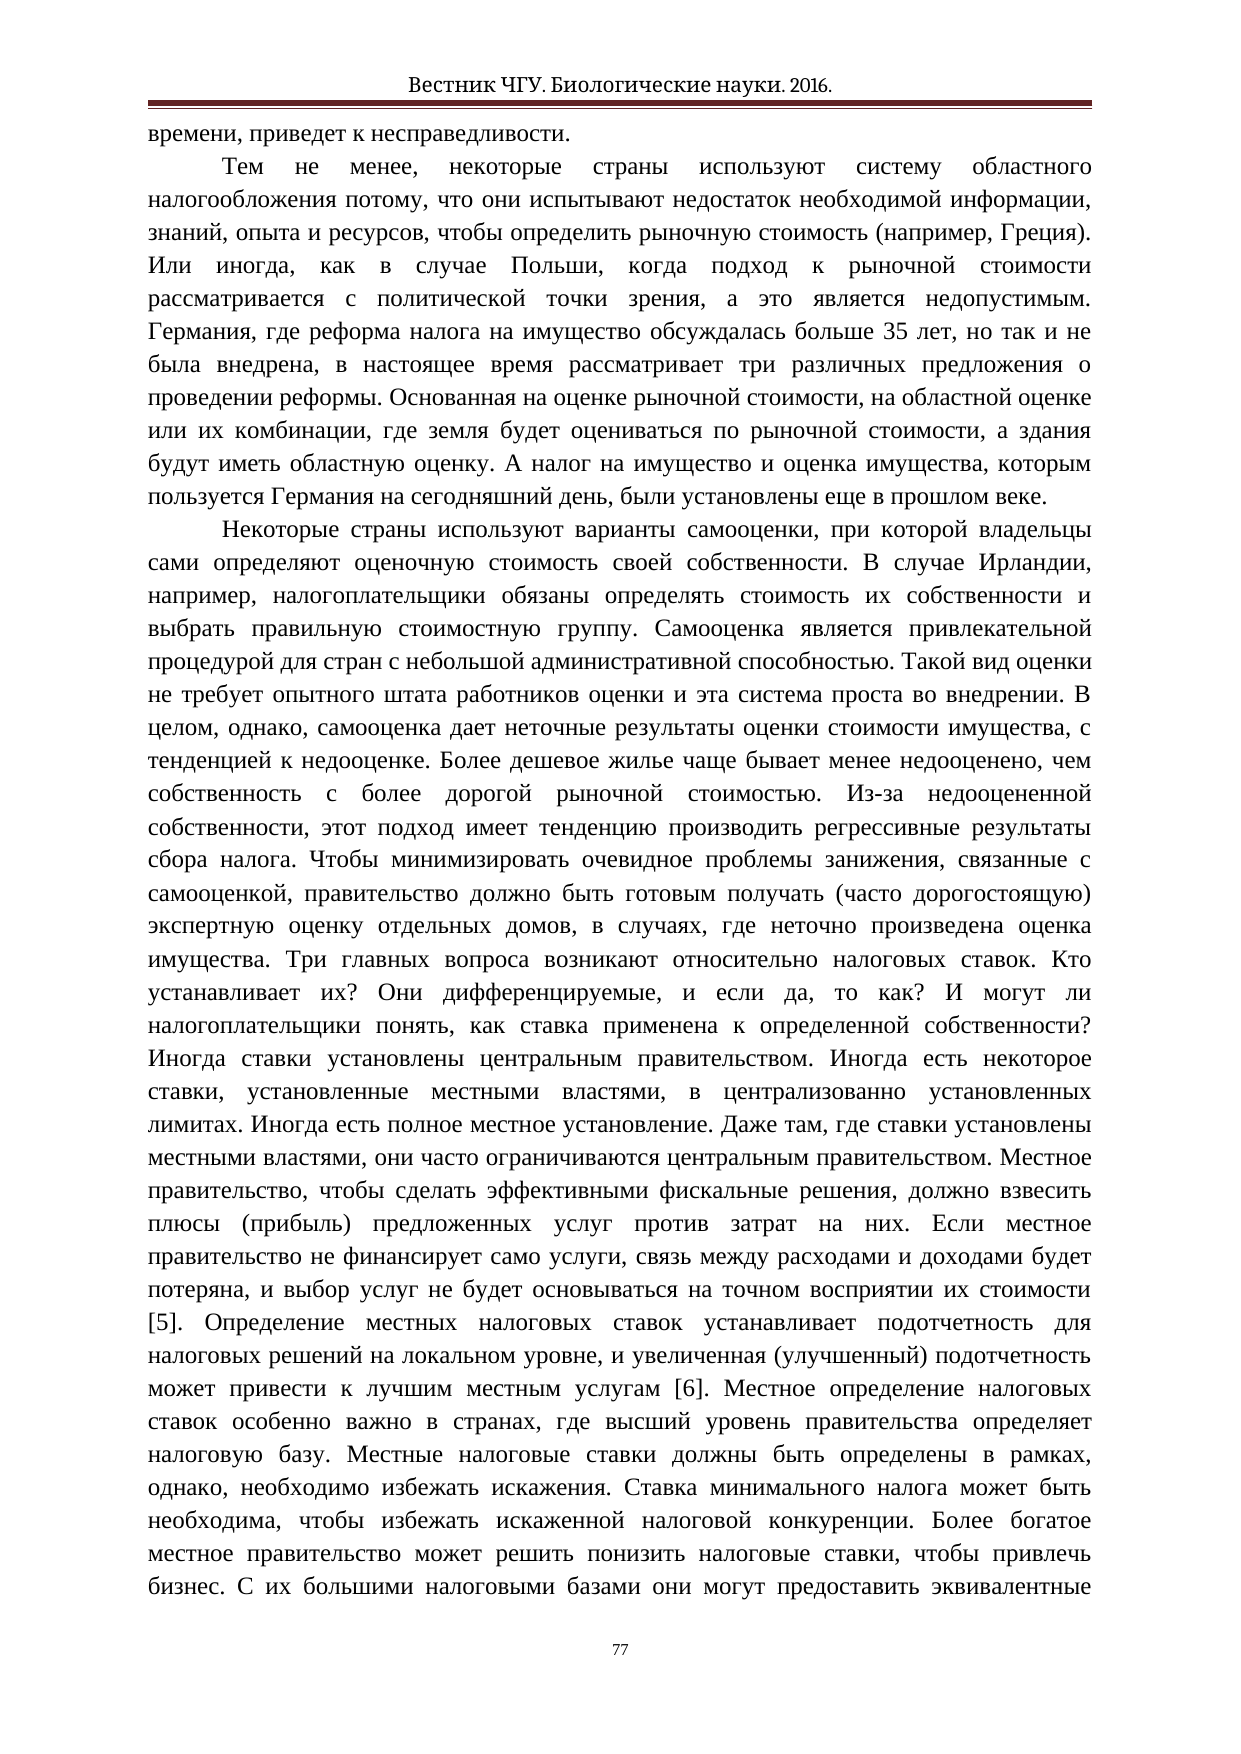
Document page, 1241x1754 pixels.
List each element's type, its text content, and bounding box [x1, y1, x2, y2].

text Тем не менее, некоторые страны используют систему областного налогообложения потому, что они испытывают недостаток необходимой информации, знаний, опыта и ресурсов, чтобы определить рыночную стоимость (например, Греция). Или иногда, как в случае Польши, когда подход к рыночной стоимости рассматривается с политической точки зрения, а это является недопустимым. Германия, где реформа налога на имущество обсуждалась больше 35 лет, но так и не была внедрена, в настоящее время рассматривает три различных предложения о проведении реформы. Основанная на оценке рыночной стоимости, на областной оценке или их комбинации, где земля будет оцениваться по рыночной стоимости, а здания будут иметь областную оценку. А налог на имущество и оценка имущества, которым пользуется Германия на сегодняшний день, были установлены еще в прошлом веке. [148, 151, 1092, 510]
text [148, 118, 1092, 147]
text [148, 514, 1092, 1600]
